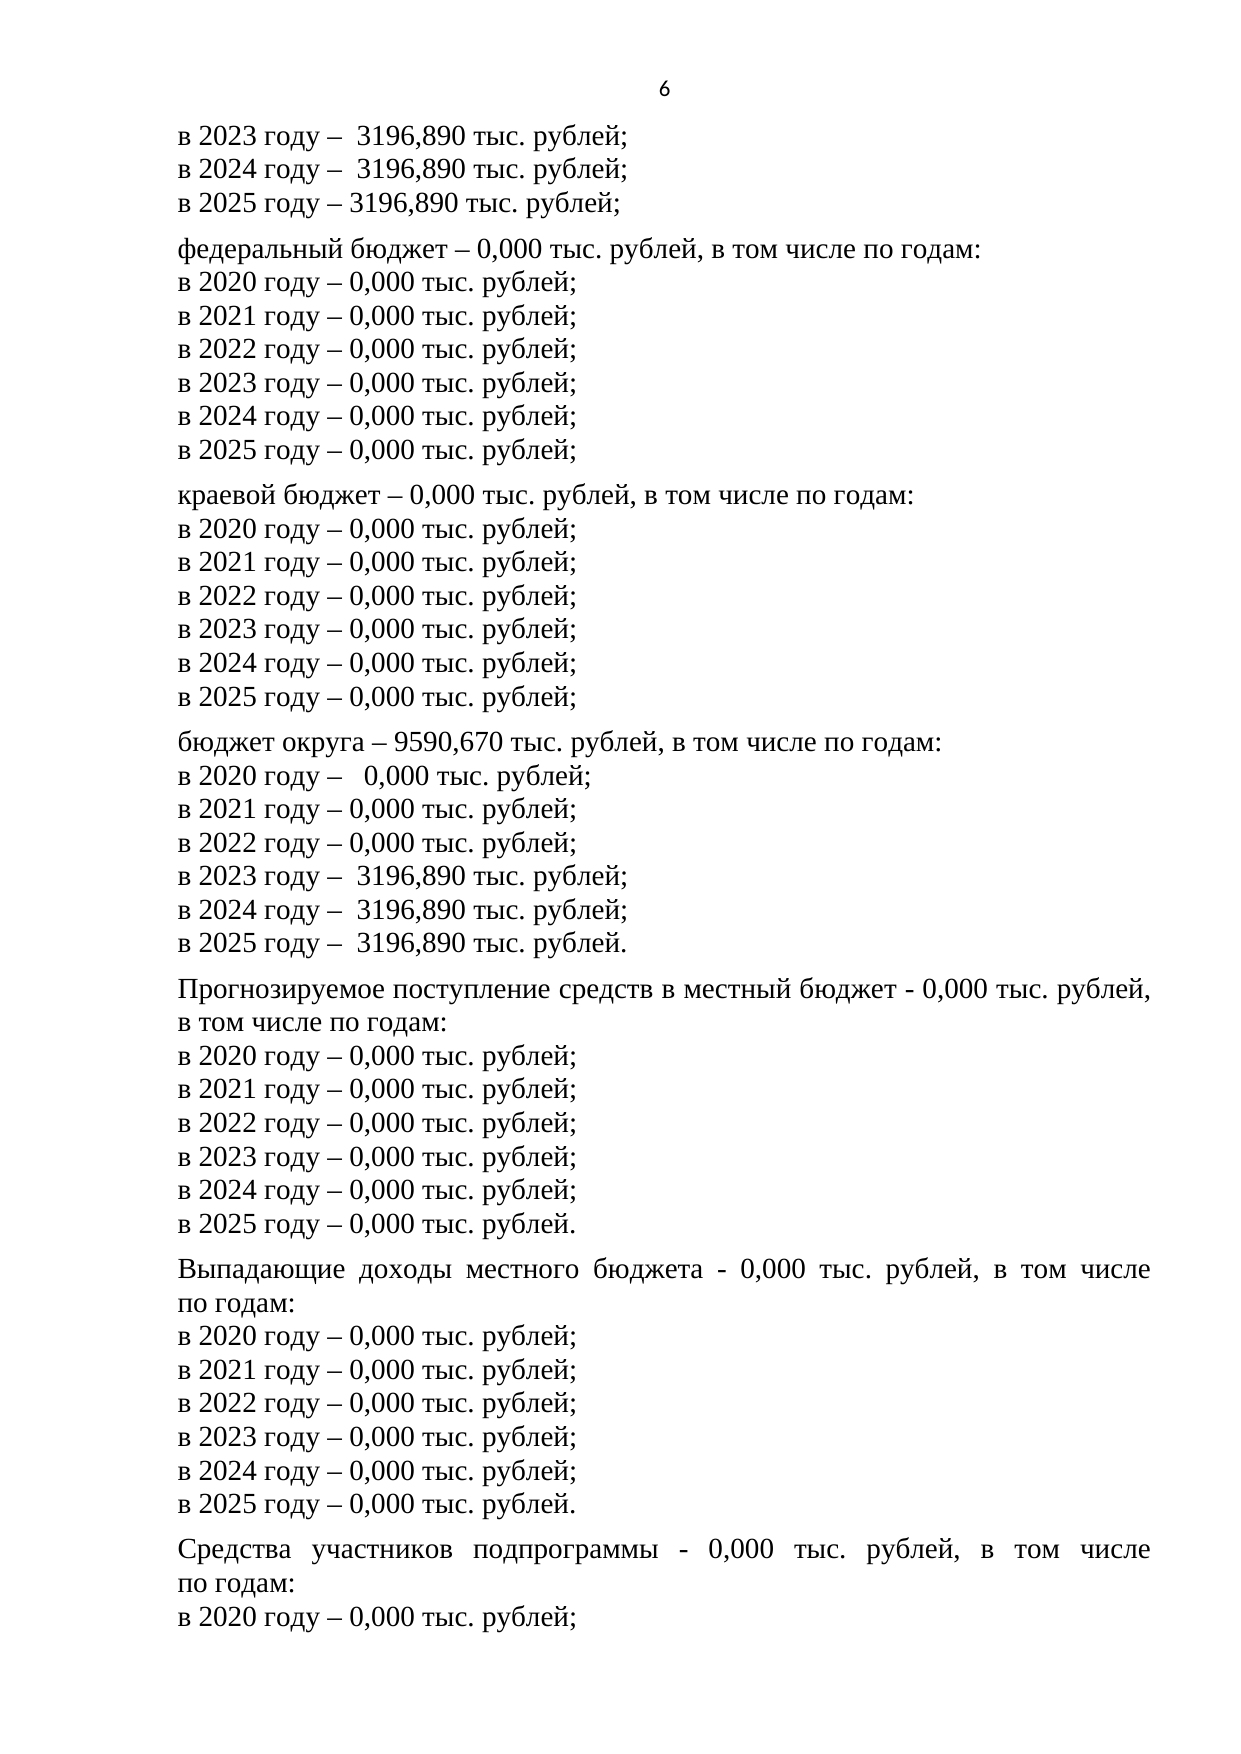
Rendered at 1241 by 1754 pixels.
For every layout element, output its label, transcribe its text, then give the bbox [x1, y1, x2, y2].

list в 2024 году – 0,000 тыс. рублей; [177, 1172, 1152, 1206]
text в 2025 году – 0,000 тыс. рублей; [177, 679, 1152, 712]
text в 2021 году – 0,000 тыс. рублей; [177, 544, 1152, 578]
text в 2020 году – 0,000 тыс. рублей; [177, 758, 1152, 791]
list в 2021 году – 0,000 тыс. рублей; [177, 1352, 1152, 1386]
list в 2021 году – 0,000 тыс. рублей; [177, 1072, 1152, 1105]
list в 2025 году – 0,000 тыс. рублей. [177, 1206, 1152, 1239]
list в 2022 году – 0,000 тыс. рублей; [177, 1386, 1152, 1419]
text в 2022 году – 0,000 тыс. рублей; [177, 578, 1152, 612]
text в 2021 году – 0,000 тыс. рублей; [177, 791, 1152, 825]
text в 2022 году – 0,000 тыс. рублей; [177, 825, 1152, 858]
text в 2025 году – 3196,890 тыс. рублей. [177, 926, 1152, 959]
list в 2025 году – 0,000 тыс. рублей. [177, 1486, 1152, 1520]
text в 2020 году – 0,000 тыс. рублей; [177, 264, 1152, 298]
text Выпадающие доходы местного бюджета - 0,000 тыс. рублей, в том числе по годам: [177, 1251, 1152, 1318]
text в 2024 году – 3196,890 тыс. рублей; [177, 152, 1152, 185]
text бюджет округа – 9590,670 тыс. рублей, в том числе по годам: [177, 724, 1152, 758]
text Прогнозируемое поступление средств в местный бюджет - 0,000 тыс. рублей, в том числе по годам: [177, 971, 1152, 1038]
text в 2023 году – 0,000 тыс. рублей; [177, 365, 1152, 398]
text краевой бюджет – 0,000 тыс. рублей, в том числе по годам: [177, 477, 1152, 511]
text в 2023 году – 3196,890 тыс. рублей; [177, 858, 1152, 892]
text в 2023 году – 0,000 тыс. рублей; [177, 612, 1152, 645]
text в 2022 году – 0,000 тыс. рублей; [177, 331, 1152, 365]
text в 2024 году – 0,000 тыс. рублей; [177, 398, 1152, 432]
text в 2021 году – 0,000 тыс. рублей; [177, 298, 1152, 331]
text в 2024 году – 0,000 тыс. рублей; [177, 645, 1152, 679]
text в 2023 году – 3196,890 тыс. рублей; [177, 118, 1152, 152]
list в 2022 году – 0,000 тыс. рублей; [177, 1105, 1152, 1139]
text Средства участников подпрограммы - 0,000 тыс. рублей, в том числе по годам: [177, 1532, 1152, 1599]
list в 2020 году – 0,000 тыс. рублей; [177, 1318, 1152, 1352]
text в 2024 году – 3196,890 тыс. рублей; [177, 892, 1152, 926]
list в 2024 году – 0,000 тыс. рублей; [177, 1453, 1152, 1486]
text в 2025 году – 3196,890 тыс. рублей; [177, 185, 1152, 219]
list в 2023 году – 0,000 тыс. рублей; [177, 1139, 1152, 1172]
list в 2020 году – 0,000 тыс. рублей; [177, 1599, 1152, 1632]
text федеральный бюджет – 0,000 тыс. рублей, в том числе по годам: [177, 231, 1152, 264]
list в 2020 году – 0,000 тыс. рублей; [177, 1038, 1152, 1072]
text в 2020 году – 0,000 тыс. рублей; [177, 511, 1152, 544]
text в 2025 году – 0,000 тыс. рублей; [177, 432, 1152, 466]
list в 2023 году – 0,000 тыс. рублей; [177, 1419, 1152, 1453]
